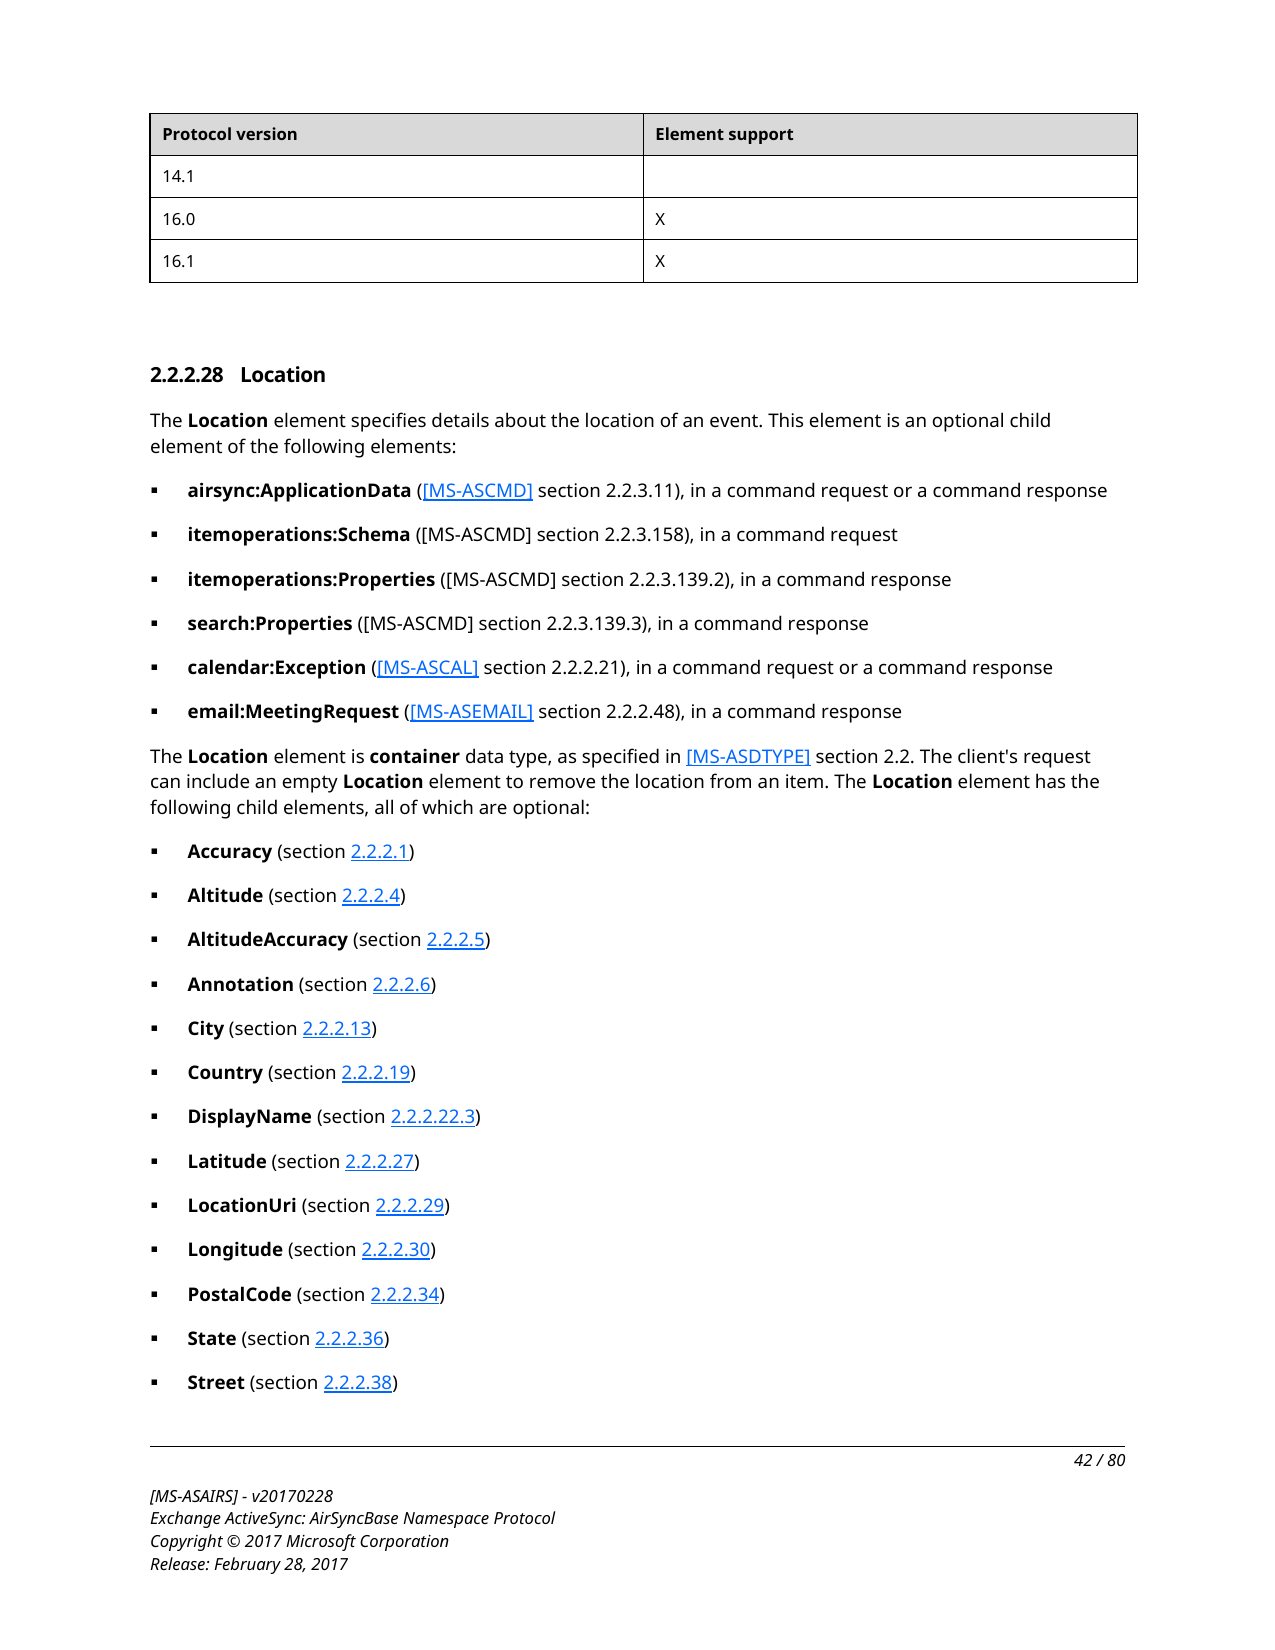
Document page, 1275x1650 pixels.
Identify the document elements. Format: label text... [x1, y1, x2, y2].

table_header Element support [644, 114, 1137, 155]
list Country (section 2.2.2.19) [150, 1059, 1125, 1085]
list itemoperations:Properties ([MS-ASCMD] section 2.2.3.139.2), in a command response [150, 566, 1125, 591]
subtitle Location [150, 360, 1125, 389]
list Street (section 2.2.2.38) [150, 1369, 1125, 1395]
table_cell [644, 156, 1137, 197]
list LocationUri (section 2.2.2.29) [150, 1192, 1125, 1218]
text The Location element specifies details about the location of an event. This element is an optional child element of the following elements: [150, 407, 1125, 458]
list AltitudeAccuracy (section 2.2.2.5) [150, 927, 1125, 952]
table_cell X [644, 240, 1137, 282]
list Latitude (section 2.2.2.27) [150, 1148, 1125, 1174]
table_cell 16.1 [151, 240, 643, 282]
list email:MeetingRequest ([MS-ASEMAIL] section 2.2.2.48), in a command response [150, 699, 1125, 724]
list DisplayName (section 2.2.2.22.3) [150, 1104, 1125, 1129]
text The Location element is container data type, as specified in [MS-ASDTYPE] section 2.2. The client's request can include an empty Location element to remove the location from an item. The Location element has the following child elements, all of which are optional: [150, 743, 1125, 819]
list calendar:Exception ([MS-ASCAL] section 2.2.2.21), in a command request or a command response [150, 654, 1125, 680]
list Annotation (section 2.2.2.6) [150, 971, 1125, 997]
list PostalCode (section 2.2.2.34) [150, 1281, 1125, 1306]
list Altitude (section 2.2.2.4) [150, 882, 1125, 908]
list City (section 2.2.2.13) [150, 1015, 1125, 1041]
list Longitude (section 2.2.2.30) [150, 1237, 1125, 1262]
table_header Protocol version [151, 114, 643, 155]
list itemoperations:Schema ([MS-ASCMD] section 2.2.3.158), in a command request [150, 522, 1125, 547]
table_cell X [644, 198, 1137, 239]
table_cell 16.0 [151, 198, 643, 239]
table_cell 14.1 [151, 156, 643, 197]
list State (section 2.2.2.36) [150, 1325, 1125, 1351]
list Accuracy (section 2.2.2.1) [150, 838, 1125, 864]
list search:Properties ([MS-ASCMD] section 2.2.3.139.3), in a command response [150, 610, 1125, 636]
list airsync:ApplicationData ([MS-ASCMD] section 2.2.3.11), in a command request or a command response [150, 477, 1125, 503]
